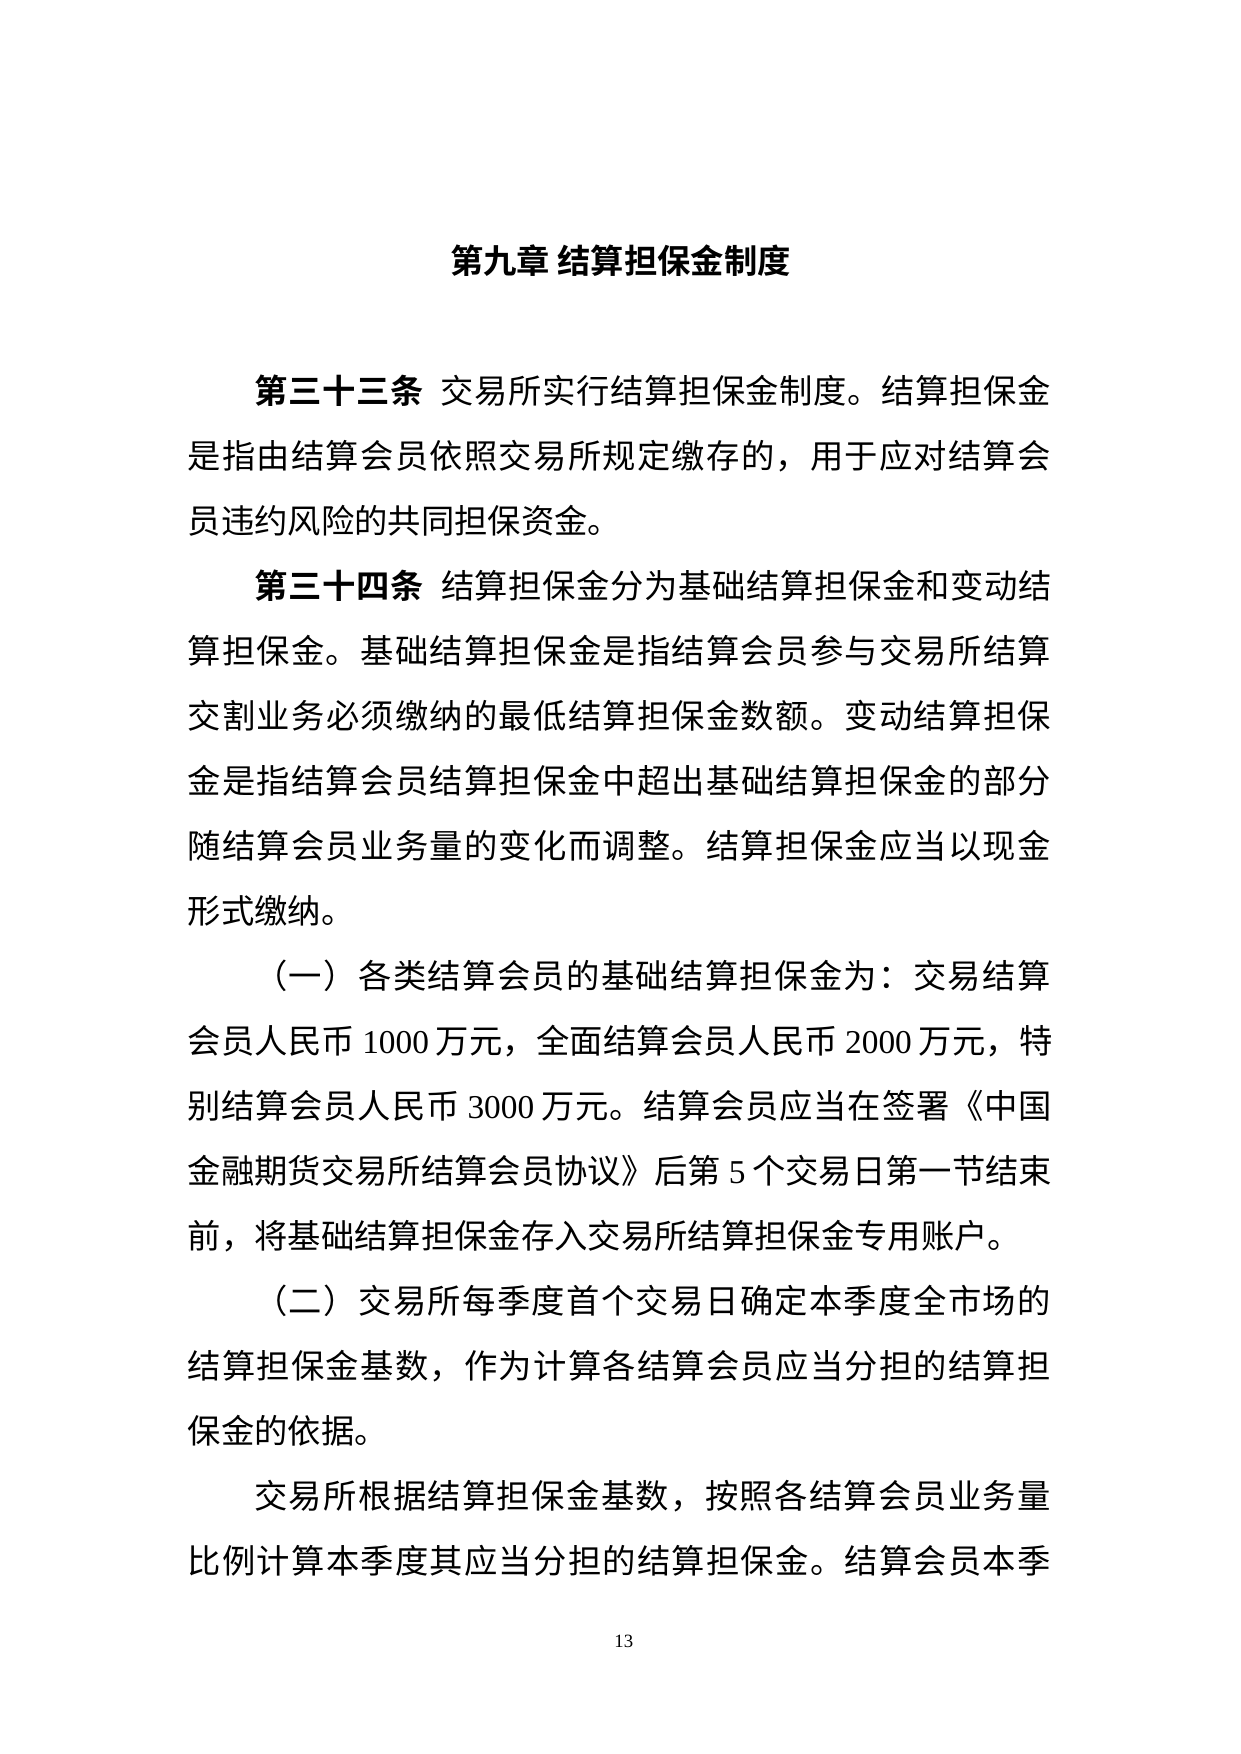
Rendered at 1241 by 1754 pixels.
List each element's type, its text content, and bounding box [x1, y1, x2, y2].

text 第九章 结算担保金制度 [187, 227, 1053, 292]
text （一）各类结算会员的基础结算担保金为：交易结算会员人民币1000万元，全面结算会员人民币2000万元，特别结算会员人民币3000万元。结算会员应当在签署《中国金融期货交易所结算会员协议》后第5个交易日第一节结束前，将基础结算担保金存入交易所结算担保金专用账户。 [187, 942, 1053, 1267]
text 第三十三条 交易所实行结算担保金制度。结算担保金是指由结算会员依照交易所规定缴存的，用于应对结算会员违约风险的共同担保资金。 [187, 357, 1053, 552]
text 第三十四条 结算担保金分为基础结算担保金和变动结算担保金。基础结算担保金是指结算会员参与交易所结算交割业务必须缴纳的最低结算担保金数额。变动结算担保金是指结算会员结算担保金中超出基础结算担保金的部分，随结算会员业务量的变化而调整。结算担保金应当以现金形式缴纳。 [187, 552, 1053, 942]
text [187, 1462, 1053, 1592]
text （二）交易所每季度首个交易日确定本季度全市场的结算担保金基数，作为计算各结算会员应当分担的结算担保金的依据。 [187, 1267, 1053, 1462]
